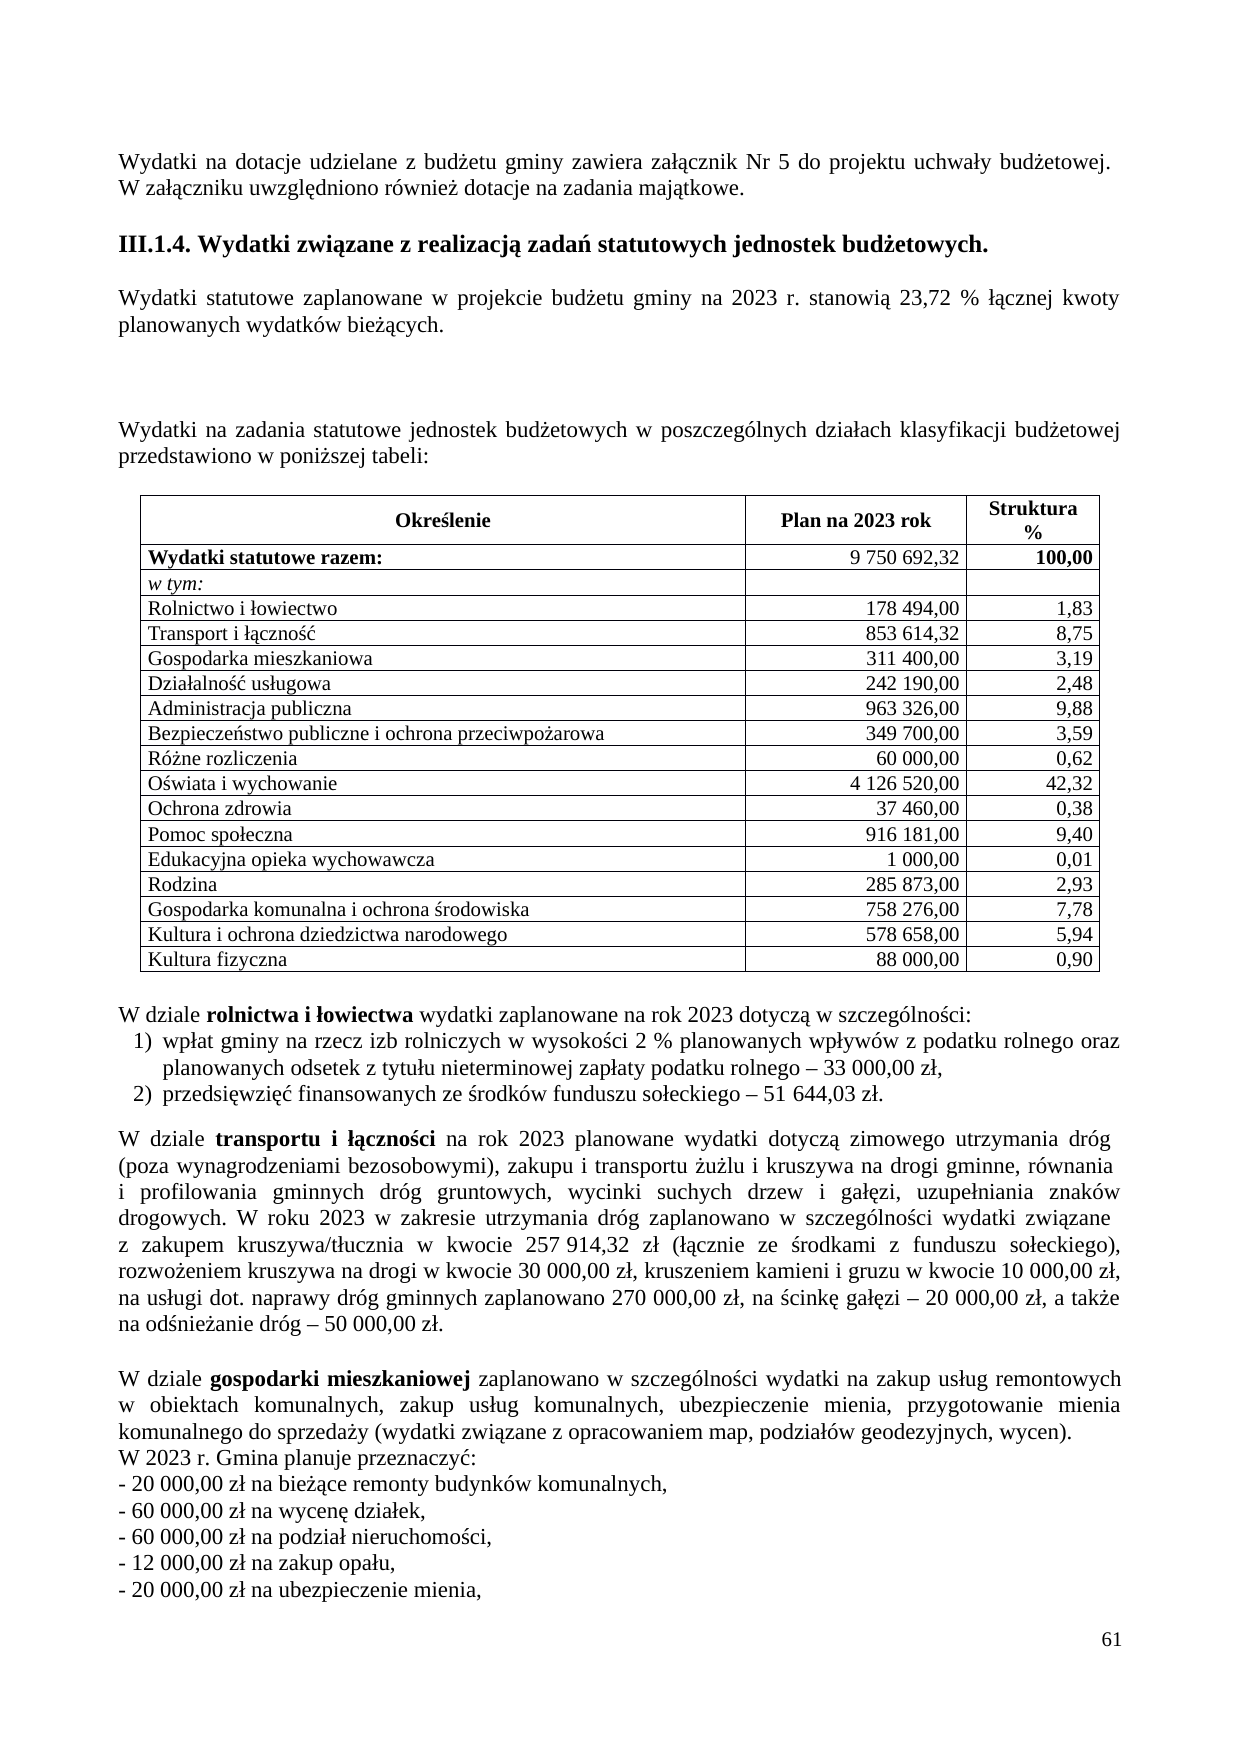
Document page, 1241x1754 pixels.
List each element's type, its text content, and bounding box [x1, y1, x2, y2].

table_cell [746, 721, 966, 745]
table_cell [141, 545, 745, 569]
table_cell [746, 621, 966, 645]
text - 12 000,00 zł na zakup opału, [118, 1549, 1122, 1576]
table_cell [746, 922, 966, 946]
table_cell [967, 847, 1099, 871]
text W dziale gospodarki mieszkaniowej zaplanowano w szczególności wydatki na zakup usług remontowych w obiektach komunalnych, zakup usług komunalnych, ubezpieczenie mienia, przygotowanie mienia komunalnego do sprzedaży (wydatki związane z opracowaniem map, podziałów geodezyjnych, wycen). [118, 1365, 1122, 1444]
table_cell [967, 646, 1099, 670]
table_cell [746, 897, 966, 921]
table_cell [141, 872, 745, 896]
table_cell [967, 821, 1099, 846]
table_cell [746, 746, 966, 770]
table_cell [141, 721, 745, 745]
text W 2023 r. Gmina planuje przeznaczyć: [118, 1444, 1122, 1470]
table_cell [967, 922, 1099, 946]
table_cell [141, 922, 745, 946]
text Wydatki na zadania statutowe jednostek budżetowych w poszczególnych działach klasyfikacji budżetowej przedstawiono w poniższej tabeli: [118, 416, 1122, 469]
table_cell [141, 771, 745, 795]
text - 20 000,00 zł na ubezpieczenie mienia, [118, 1576, 1122, 1602]
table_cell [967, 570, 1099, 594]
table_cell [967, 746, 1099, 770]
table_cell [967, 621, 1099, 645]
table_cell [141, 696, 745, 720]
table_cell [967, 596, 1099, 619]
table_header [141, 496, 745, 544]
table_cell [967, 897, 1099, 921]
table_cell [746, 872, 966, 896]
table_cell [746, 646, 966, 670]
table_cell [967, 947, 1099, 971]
list przedsięwzięć finansowanych ze środków funduszu sołeckiego – 51 644,03 zł. [133, 1080, 1122, 1106]
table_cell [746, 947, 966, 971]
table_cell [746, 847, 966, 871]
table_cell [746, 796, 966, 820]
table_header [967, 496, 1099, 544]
text Wydatki na dotacje udzielane z budżetu gminy zawiera załącznik Nr 5 do projektu uchwały budżetowej. W załączniku uwzględniono również dotacje na zadania majątkowe. [118, 148, 1122, 200]
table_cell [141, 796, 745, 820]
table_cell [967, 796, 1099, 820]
text W dziale rolnictwa i łowiectwa wydatki zaplanowane na rok 2023 dotyczą w szczególności: [118, 1001, 1122, 1027]
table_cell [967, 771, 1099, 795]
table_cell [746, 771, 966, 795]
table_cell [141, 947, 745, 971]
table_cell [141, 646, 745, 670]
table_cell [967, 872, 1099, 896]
text III.1.4. Wydatki związane z realizacją zadań statutowych jednostek budżetowych. [118, 229, 1122, 258]
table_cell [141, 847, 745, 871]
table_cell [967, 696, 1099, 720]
text Wydatki statutowe zaplanowane w projekcie budżetu gminy na 2023 r. stanowią 23,72 % łącznej kwoty planowanych wydatków bieżących. [118, 284, 1122, 337]
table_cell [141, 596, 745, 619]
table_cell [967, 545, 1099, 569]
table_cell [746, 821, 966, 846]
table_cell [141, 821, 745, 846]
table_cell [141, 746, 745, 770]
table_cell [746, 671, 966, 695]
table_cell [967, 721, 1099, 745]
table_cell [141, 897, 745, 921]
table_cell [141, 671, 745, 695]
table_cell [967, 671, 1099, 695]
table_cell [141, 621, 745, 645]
text - 60 000,00 zł na podział nieruchomości, [118, 1523, 1122, 1549]
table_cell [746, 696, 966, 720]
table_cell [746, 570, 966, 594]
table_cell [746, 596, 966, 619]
text - 20 000,00 zł na bieżące remonty budynków komunalnych, [118, 1470, 1122, 1497]
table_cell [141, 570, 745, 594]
text - 60 000,00 zł na wycenę działek, [118, 1497, 1122, 1523]
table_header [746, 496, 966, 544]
list wpłat gminy na rzecz izb rolniczych w wysokości 2 % planowanych wpływów z podatku rolnego oraz planowanych odsetek z tytułu nieterminowej zapłaty podatku rolnego – 33 000,00 zł, [133, 1027, 1122, 1080]
text W dziale transportu i łączności na rok 2023 planowane wydatki dotyczą zimowego utrzymania dróg (poza wynagrodzeniami bezosobowymi), zakupu i transportu żużlu i kruszywa na drogi gminne, równania i profilowania gminnych dróg gruntowych, wycinki suchych drzew i gałęzi, uzupełniania znaków drogowych. W roku 2023 w zakresie utrzymania dróg zaplanowano w szczególności wydatki związane z zakupem kruszywa/tłucznia w kwocie 257 914,32 zł (łącznie ze środkami z funduszu sołeckiego), rozwożeniem kruszywa na drogi w kwocie 30 000,00 zł, kruszeniem kamieni i gruzu w kwocie 10 000,00 zł, na usługi dot. naprawy dróg gminnych zaplanowano 270 000,00 zł, na ścinkę gałęzi – 20 000,00 zł, a także na odśnieżanie dróg – 50 000,00 zł. [118, 1125, 1122, 1336]
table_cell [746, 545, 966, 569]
